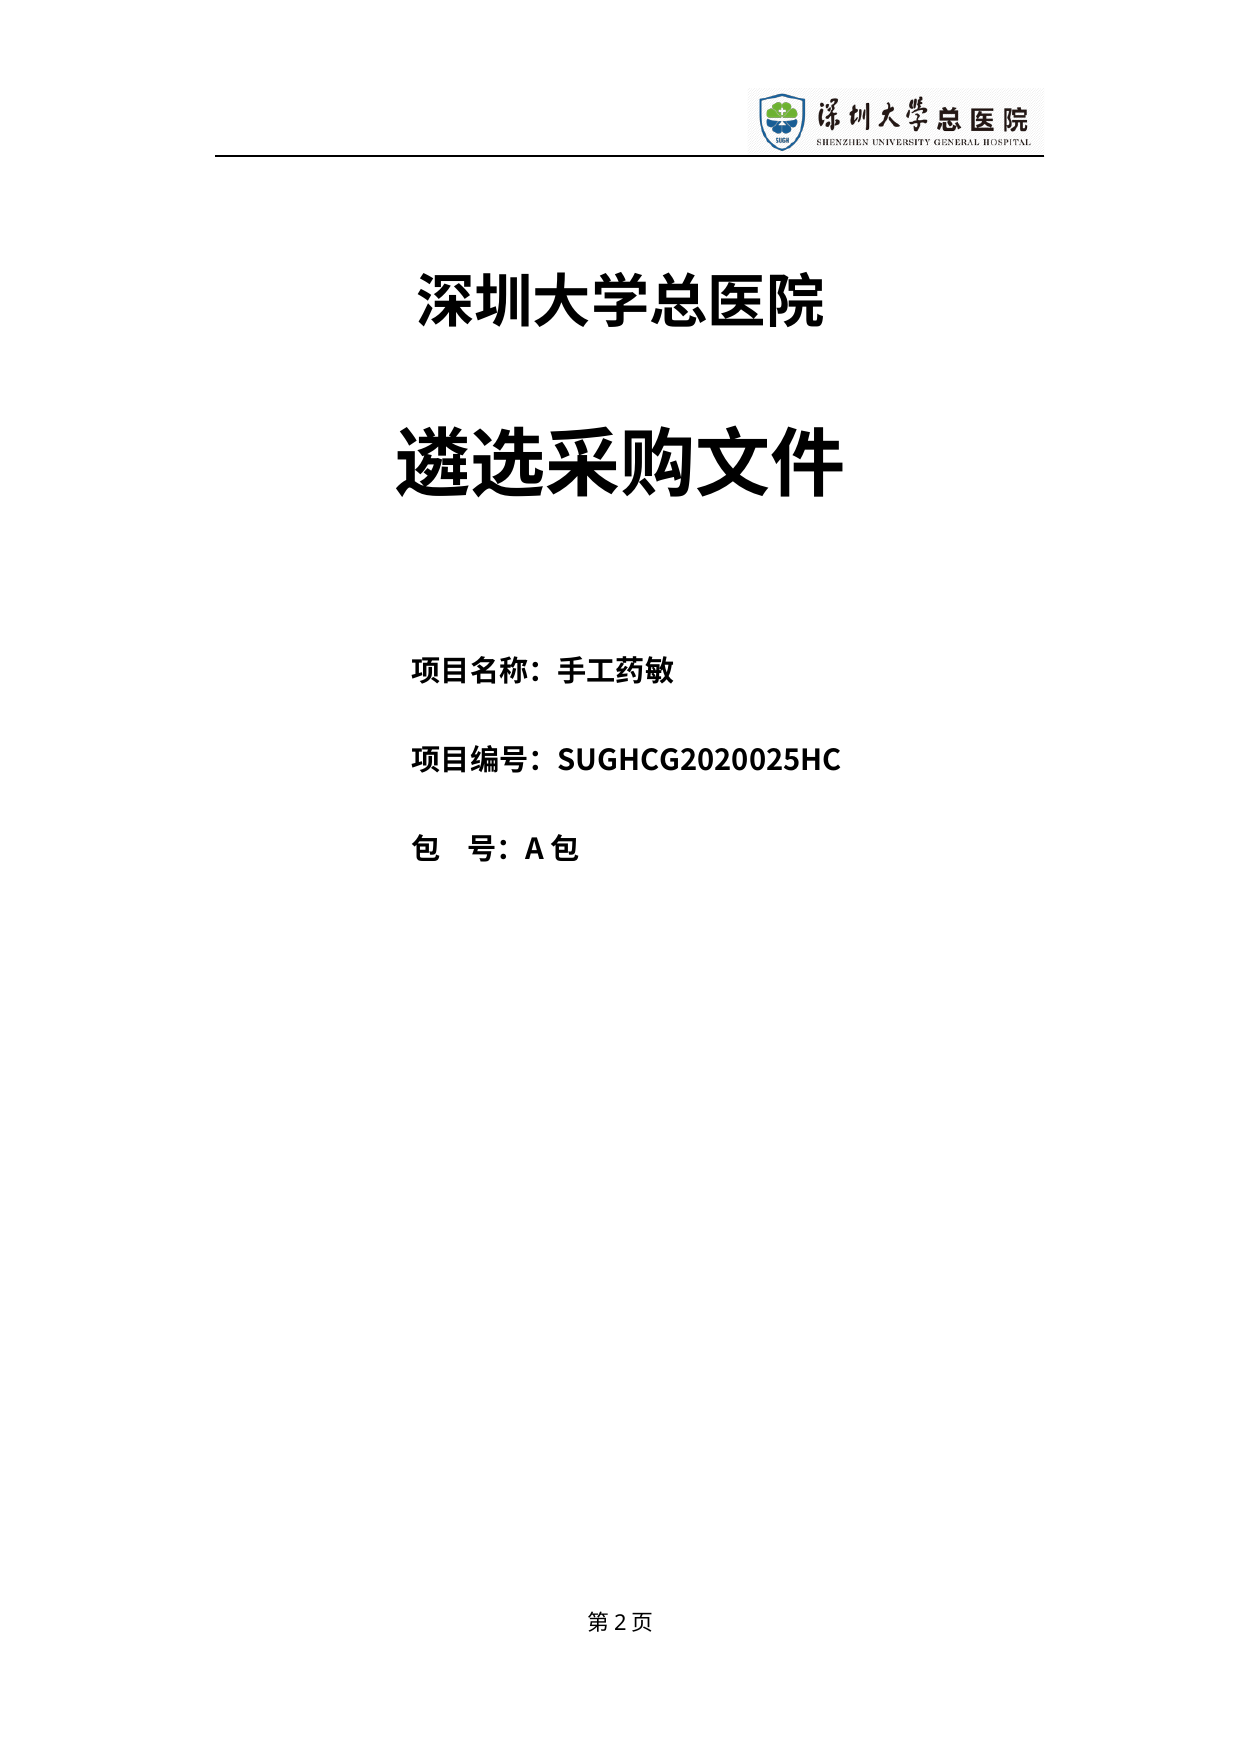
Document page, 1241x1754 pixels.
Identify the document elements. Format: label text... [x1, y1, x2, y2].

text 包 号：A包 [177, 813, 1063, 881]
text 遴选采购文件 [177, 390, 1063, 526]
picture [747, 88, 1045, 154]
text 深圳大学总医院 [177, 246, 1063, 348]
text 项目编号：SUGHCG2020025HC [177, 724, 1063, 792]
text 项目名称：手工药敏 [177, 635, 1063, 703]
